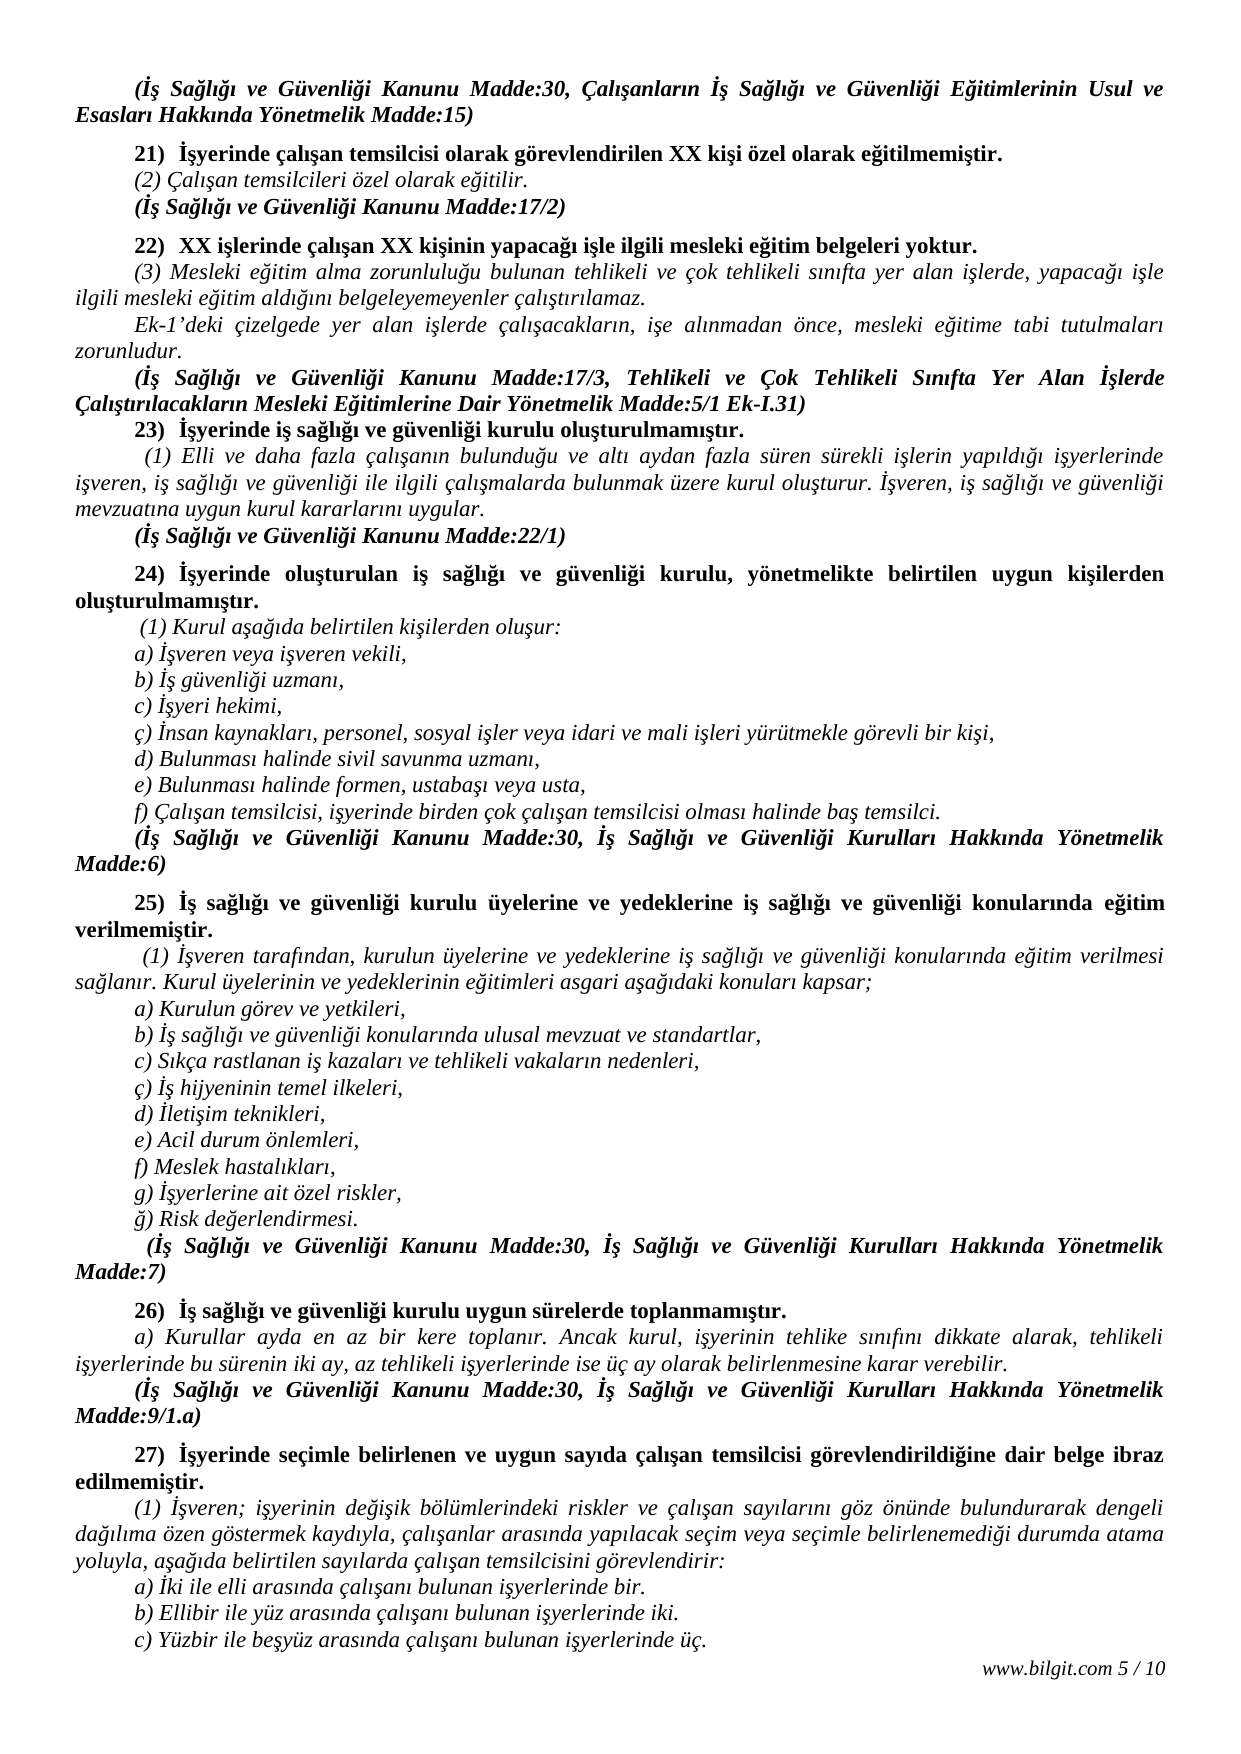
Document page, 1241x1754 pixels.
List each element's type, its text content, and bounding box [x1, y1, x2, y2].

text c) Yüzbir ile beşyüz arasında çalışanı bulunan işyerlerinde üç. [75, 1626, 1165, 1652]
list İşyerinde çalışan temsilcisi olarak görevlendirilen XX kişi özel olarak eğitilmemiştir. [75, 140, 1165, 167]
text a) Kurulun görev ve yetkileri, [75, 995, 1165, 1021]
text d) İletişim teknikleri, [75, 1100, 1165, 1126]
text (İş Sağlığı ve Güvenliği Kanunu Madde:17/3, Tehlikeli ve Çok Tehlikeli Sınıfta Yer Alan İşlerde Çalıştırılacakların Mesleki Eğitimlerine Dair Yönetmelik Madde:5/1 Ek-I.31) [75, 363, 1165, 416]
text c) İşyeri hekimi, [75, 692, 1165, 719]
text d) Bulunması halinde sivil savunma uzmanı, [75, 745, 1165, 771]
list İşyerinde oluşturulan iş sağlığı ve güvenliği kurulu, yönetmelikte belirtilen uygun kişilerden oluşturulmamıştır. [75, 561, 1165, 613]
text f) Meslek hastalıkları, [75, 1153, 1165, 1179]
text e) Acil durum önlemleri, [75, 1126, 1165, 1153]
text b) İş güvenliği uzmanı, [75, 666, 1165, 692]
text (İş Sağlığı ve Güvenliği Kanunu Madde:30, İş Sağlığı ve Güvenliği Kurulları Hakkında Yönetmelik Madde:9/1.a) [75, 1376, 1165, 1429]
text (1) Kurul aşağıda belirtilen kişilerden oluşur: [75, 613, 1165, 639]
text (2) Çalışan temsilcileri özel olarak eğitilir. [75, 167, 1165, 193]
text g) İşyerlerine ait özel riskler, [75, 1179, 1165, 1206]
list İşyerinde seçimle belirlenen ve uygun sayıda çalışan temsilcisi görevlendirildiğine dair belge ibraz edilmemiştir. [75, 1441, 1165, 1494]
text a) İki ile elli arasında çalışanı bulunan işyerlerinde bir. [75, 1573, 1165, 1599]
text a) Kurullar ayda en az bir kere toplanır. Ancak kurul, işyerinin tehlike sınıfını dikkate alarak, tehlikeli işyerlerinde bu sürenin iki ay, az tehlikeli işyerlerinde ise üç ay olarak belirlenmesine karar verebilir. [75, 1323, 1165, 1376]
text ç) İş hijyeninin temel ilkeleri, [75, 1074, 1165, 1100]
text (İş Sağlığı ve Güvenliği Kanunu Madde:30, İş Sağlığı ve Güvenliği Kurulları Hakkında Yönetmelik Madde:6) [75, 824, 1165, 877]
text ğ) Risk değerlendirmesi. [75, 1206, 1165, 1232]
list İşyerinde iş sağlığı ve güvenliği kurulu oluşturulmamıştır. [75, 416, 1165, 443]
text (1) İşveren tarafından, kurulun üyelerine ve yedeklerine iş sağlığı ve güvenliği konularında eğitim verilmesi sağlanır. Kurul üyelerinin ve yedeklerinin eğitimleri asgari aşağıdaki konuları kapsar; [75, 942, 1165, 995]
list İş sağlığı ve güvenliği kurulu üyelerine ve yedeklerine iş sağlığı ve güvenliği konularında eğitim verilmemiştir. [75, 889, 1165, 942]
text Ek-1’deki çizelgede yer alan işlerde çalışacakların, işe alınmadan önce, mesleki eğitime tabi tutulmaları zorunludur. [75, 311, 1165, 363]
text c) Sıkça rastlanan iş kazaları ve tehlikeli vakaların nedenleri, [75, 1047, 1165, 1074]
text (İş Sağlığı ve Güvenliği Kanunu Madde:30, İş Sağlığı ve Güvenliği Kurulları Hakkında Yönetmelik Madde:7) [75, 1232, 1165, 1284]
text ç) İnsan kaynakları, personel, sosyal işler veya idari ve mali işleri yürütmekle görevli bir kişi, [75, 719, 1165, 745]
list İş sağlığı ve güvenliği kurulu uygun sürelerde toplanmamıştır. [75, 1297, 1165, 1323]
text (3) Mesleki eğitim alma zorunluluğu bulunan tehlikeli ve çok tehlikeli sınıfta yer alan işlerde, yapacağı işle ilgili mesleki eğitim aldığını belgeleyemeyenler çalıştırılamaz. [75, 258, 1165, 311]
text f) Çalışan temsilcisi, işyerinde birden çok çalışan temsilcisi olması halinde baş temsilci. [75, 798, 1165, 824]
text (İş Sağlığı ve Güvenliği Kanunu Madde:22/1) [75, 522, 1165, 548]
text e) Bulunması halinde formen, ustabaşı veya usta, [75, 771, 1165, 798]
list XX işlerinde çalışan XX kişinin yapacağı işle ilgili mesleki eğitim belgeleri yoktur. [75, 232, 1165, 258]
text (İş Sağlığı ve Güvenliği Kanunu Madde:30, Çalışanların İş Sağlığı ve Güvenliği Eğitimlerinin Usul ve Esasları Hakkında Yönetmelik Madde:15) [75, 75, 1165, 128]
text (1) Elli ve daha fazla çalışanın bulunduğu ve altı aydan fazla süren sürekli işlerin yapıldığı işyerlerinde işveren, iş sağlığı ve güvenliği ile ilgili çalışmalarda bulunmak üzere kurul oluşturur. İşveren, iş sağlığı ve güvenliği mevzuatına uygun kurul kararlarını uygular. [75, 443, 1165, 522]
text (1) İşveren; işyerinin değişik bölümlerindeki riskler ve çalışan sayılarını göz önünde bulundurarak dengeli dağılıma özen göstermek kaydıyla, çalışanlar arasında yapılacak seçim veya seçimle belirlenemediği durumda atama yoluyla, aşağıda belirtilen sayılarda çalışan temsilcisini görevlendirir: [75, 1494, 1165, 1573]
text a) İşveren veya işveren vekili, [75, 639, 1165, 666]
text (İş Sağlığı ve Güvenliği Kanunu Madde:17/2) [75, 193, 1165, 219]
text b) Ellibir ile yüz arasında çalışanı bulunan işyerlerinde iki. [75, 1599, 1165, 1626]
text b) İş sağlığı ve güvenliği konularında ulusal mevzuat ve standartlar, [75, 1021, 1165, 1047]
